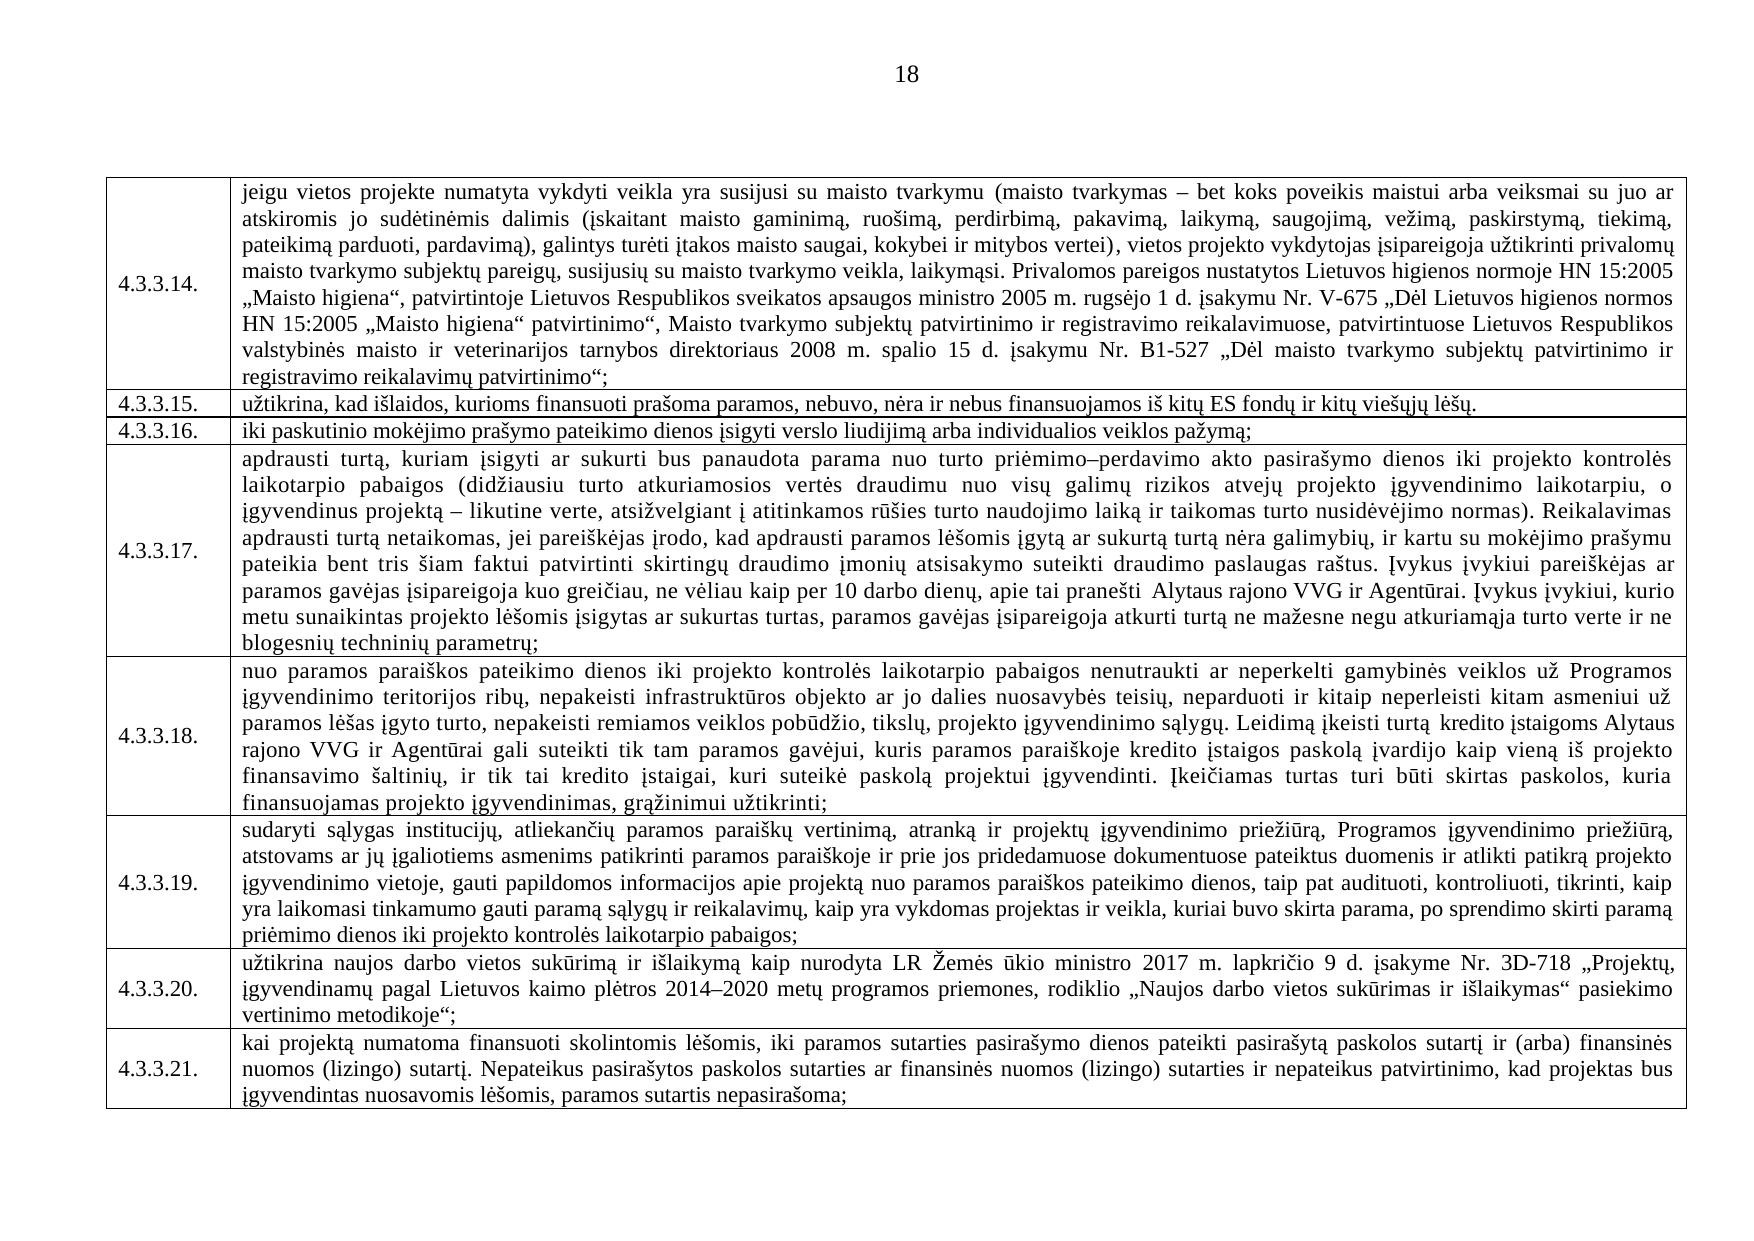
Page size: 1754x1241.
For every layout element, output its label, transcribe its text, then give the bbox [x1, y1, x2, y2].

table_cell užtikrina naujos darbo vietos sukūrimą ir išlaikymą kaip nurodyta LR Žemės ūkio ministro 2017 m. lapkričio 9 d. įsakyme Nr. 3D-718 „Projektų, įgyvendinamų pagal Lietuvos kaimo plėtros 2014–2020 metų programos priemones, rodiklio „Naujos darbo vietos sukūrimas ir išlaikymas“ pasiekimo vertinimo metodikoje“; [231, 949, 1686, 1028]
table_cell kai projektą numatoma finansuoti skolintomis lėšomis, iki paramos sutarties pasirašymo dienos pateikti pasirašytą paskolos sutartį ir (arba) finansinės nuomos (lizingo) sutartį. Nepateikus pasirašytos paskolos sutarties ar finansinės nuomos (lizingo) sutarties ir nepateikus patvirtinimo, kad projektas bus įgyvendintas nuosavomis lėšomis, paramos sutartis nepasirašoma; [231, 1029, 1686, 1108]
table_cell 4.3.3.21. [107, 1029, 230, 1108]
table_cell jeigu vietos projekte numatyta vykdyti veikla yra susijusi su maisto tvarkymu (maisto tvarkymas – bet koks poveikis maistui arba veiksmai su juo ar atskiromis jo sudėtinėmis dalimis (įskaitant maisto gaminimą, ruošimą, perdirbimą, pakavimą, laikymą, saugojimą, vežimą, paskirstymą, tiekimą, pateikimą parduoti, pardavimą), galintys turėti įtakos maisto saugai, kokybei ir mitybos vertei), vietos projekto vykdytojas įsipareigoja užtikrinti privalomų maisto tvarkymo subjektų pareigų, susijusių su maisto tvarkymo veikla, laikymąsi. Privalomos pareigos nustatytos Lietuvos higienos normoje HN 15:2005 „Maisto higiena“, patvirtintoje Lietuvos Respublikos sveikatos apsaugos ministro 2005 m. rugsėjo 1 d. įsakymu Nr. V-675 „Dėl Lietuvos higienos normos HN 15:2005 „Maisto higiena“ patvirtinimo“, Maisto tvarkymo subjektų patvirtinimo ir registravimo reikalavimuose, patvirtintuose Lietuvos Respublikos valstybinės maisto ir veterinarijos tarnybos direktoriaus 2008 m. spalio 15 d. įsakymu Nr. B1-527 „Dėl maisto tvarkymo subjektų patvirtinimo ir registravimo reikalavimų patvirtinimo“; [231, 178, 1686, 389]
table_cell apdrausti turtą, kuriam įsigyti ar sukurti bus panaudota parama nuo turto priėmimo–perdavimo akto pasirašymo dienos iki projekto kontrolės laikotarpio pabaigos (didžiausiu turto atkuriamosios vertės draudimu nuo visų galimų rizikos atvejų projekto įgyvendinimo laikotarpiu, o įgyvendinus projektą – likutine verte, atsižvelgiant į atitinkamos rūšies turto naudojimo laiką ir taikomas turto nusidėvėjimo normas). Reikalavimas apdrausti turtą netaikomas, jei pareiškėjas įrodo, kad apdrausti paramos lėšomis įgytą ar sukurtą turtą nėra galimybių, ir kartu su mokėjimo prašymu pateikia bent tris šiam faktui patvirtinti skirtingų draudimo įmonių atsisakymo suteikti draudimo paslaugas raštus. Įvykus įvykiui pareiškėjas ar paramos gavėjas įsipareigoja kuo greičiau, ne vėliau kaip per 10 darbo dienų, apie tai pranešti Alytaus rajono VVG ir Agentūrai. Įvykus įvykiui, kurio metu sunaikintas projekto lėšomis įsigytas ar sukurtas turtas, paramos gavėjas įsipareigoja atkurti turtą ne mažesne negu atkuriamąja turto verte ir ne blogesnių techninių parametrų; [231, 445, 1686, 656]
table_cell 4.3.3.16. [107, 418, 230, 444]
table_cell 4.3.3.19. [107, 816, 230, 948]
table_cell 4.3.3.20. [107, 949, 230, 1028]
table_cell 4.3.3.14. [107, 178, 230, 389]
table_cell 4.3.3.17. [107, 445, 230, 656]
table_cell 4.3.3.18. [107, 657, 230, 815]
table_cell 4.3.3.15. [107, 390, 230, 416]
table_cell užtikrina, kad išlaidos, kurioms finansuoti prašoma paramos, nebuvo, nėra ir nebus finansuojamos iš kitų ES fondų ir kitų viešųjų lėšų. [231, 390, 1686, 416]
table_cell iki paskutinio mokėjimo prašymo pateikimo dienos įsigyti verslo liudijimą arba individualios veiklos pažymą; [231, 418, 1686, 444]
table_cell sudaryti sąlygas institucijų, atliekančių paramos paraiškų vertinimą, atranką ir projektų įgyvendinimo priežiūrą, Programos įgyvendinimo priežiūrą, atstovams ar jų įgaliotiems asmenims patikrinti paramos paraiškoje ir prie jos pridedamuose dokumentuose pateiktus duomenis ir atlikti patikrą projekto įgyvendinimo vietoje, gauti papildomos informacijos apie projektą nuo paramos paraiškos pateikimo dienos, taip pat audituoti, kontroliuoti, tikrinti, kaip yra laikomasi tinkamumo gauti paramą sąlygų ir reikalavimų, kaip yra vykdomas projektas ir veikla, kuriai buvo skirta parama, po sprendimo skirti paramą priėmimo dienos iki projekto kontrolės laikotarpio pabaigos; [231, 816, 1686, 948]
table_cell nuo paramos paraiškos pateikimo dienos iki projekto kontrolės laikotarpio pabaigos nenutraukti ar neperkelti gamybinės veiklos už Programos įgyvendinimo teritorijos ribų, nepakeisti infrastruktūros objekto ar jo dalies nuosavybės teisių, neparduoti ir kitaip neperleisti kitam asmeniui už paramos lėšas įgyto turto, nepakeisti remiamos veiklos pobūdžio, tikslų, projekto įgyvendinimo sąlygų. Leidimą įkeisti turtą kredito įstaigoms Alytaus rajono VVG ir Agentūrai gali suteikti tik tam paramos gavėjui, kuris paramos paraiškoje kredito įstaigos paskolą įvardijo kaip vieną iš projekto finansavimo šaltinių, ir tik tai kredito įstaigai, kuri suteikė paskolą projektui įgyvendinti. Įkeičiamas turtas turi būti skirtas paskolos, kuria finansuojamas projekto įgyvendinimas, grąžinimui užtikrinti; [231, 657, 1686, 815]
